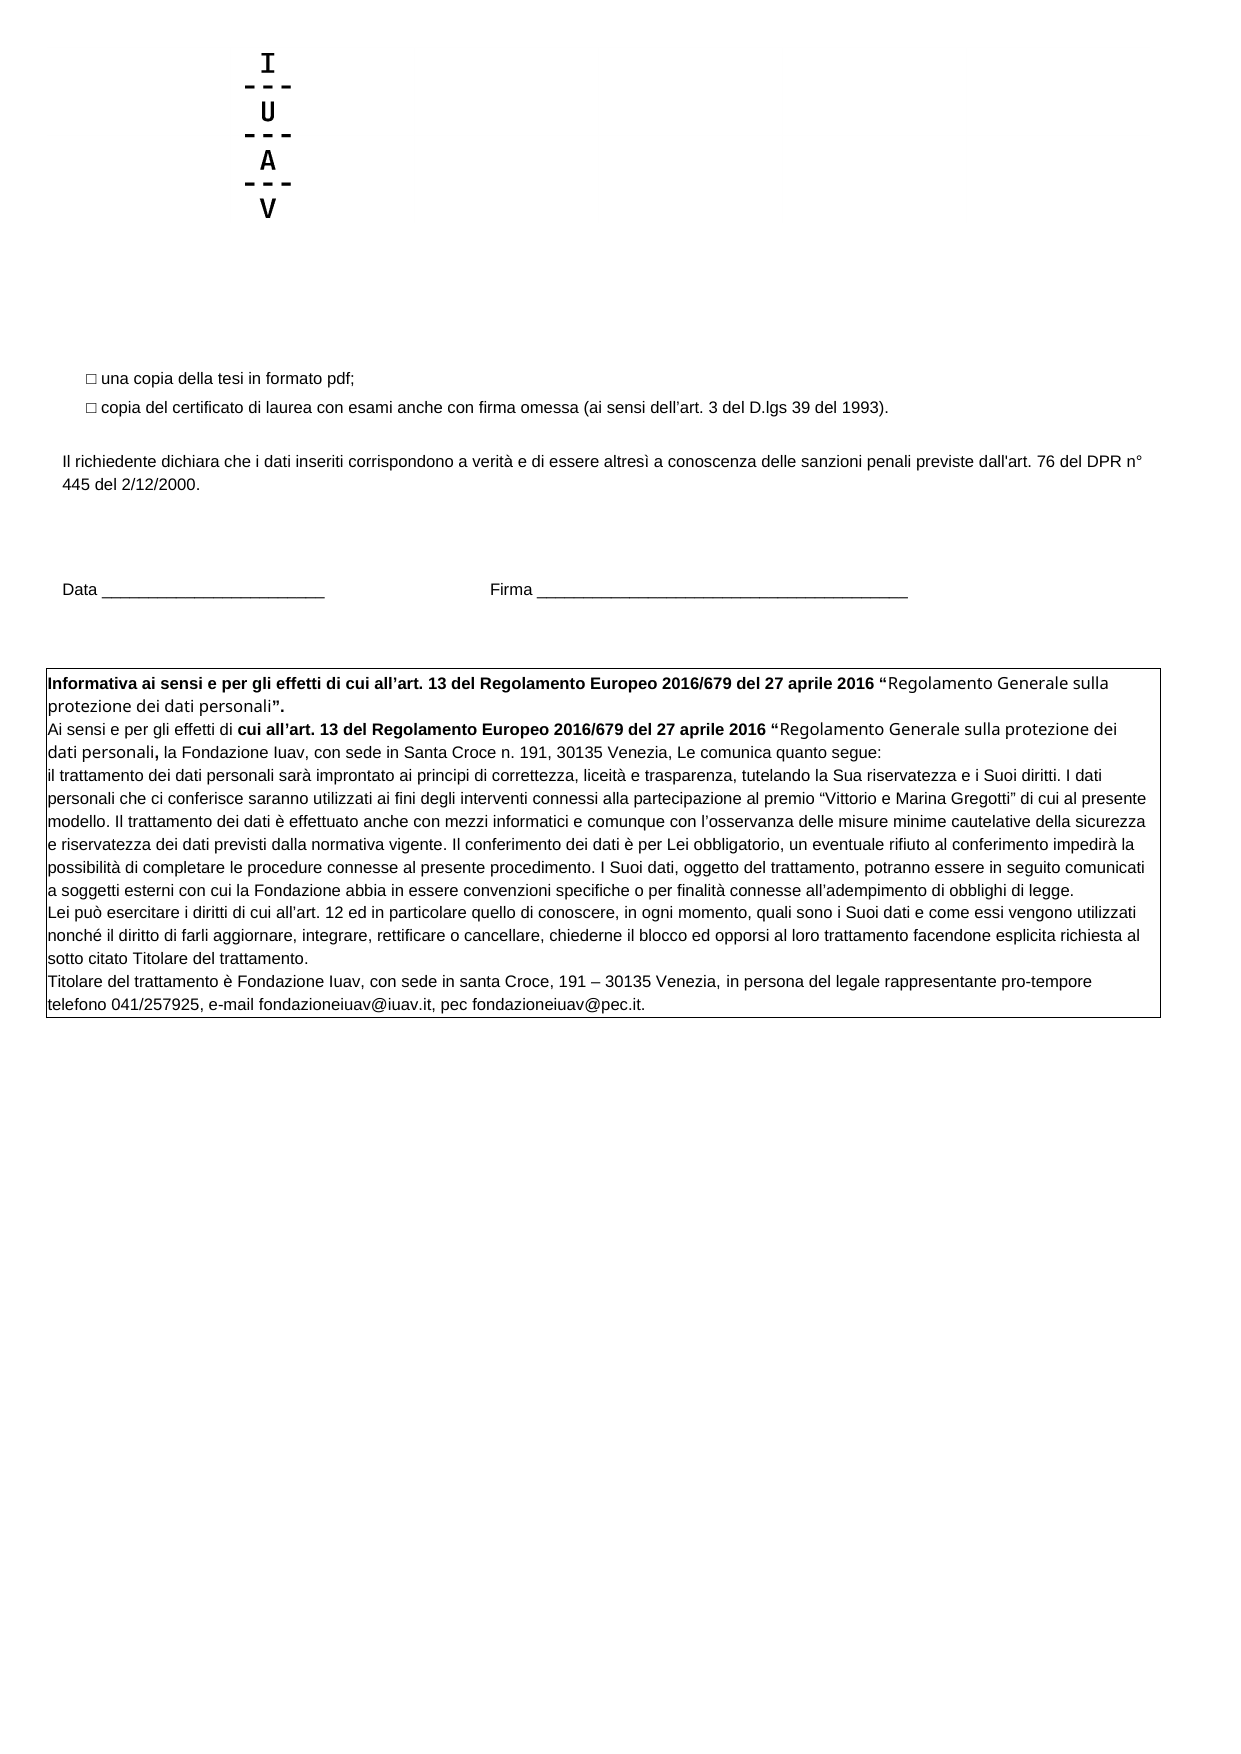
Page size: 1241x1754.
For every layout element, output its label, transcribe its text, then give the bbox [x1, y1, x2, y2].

text Ai sensi e per gli effetti di cui all’art. 13 del Regolamento Europeo 2016/679 del 27 aprile 2016 “Regolamento Generale sulla protezione dei dati personali, la Fondazione Iuav, con sede in Santa Croce n. 191, 30135 Venezia, Le comunica quanto segue: [47, 717, 1152, 763]
text Data ________________________ Firma ________________________________________ [62, 577, 1152, 599]
text □ una copia della tesi in formato pdf; [86, 369, 1152, 388]
text Lei può esercitare i diritti di cui all’art. 12 ed in particolare quello di conoscere, in ogni momento, quali sono i Suoi dati e come essi vengono utilizzati nonché il diritto di farli aggiornare, integrare, rettificare o cancellare, chiederne il blocco ed opporsi al loro trattamento facendone esplicita richiesta al sotto citato Titolare del trattamento. [47, 901, 1152, 966]
text □ copia del certificato di laurea con esami anche con firma omessa (ai sensi dell’art. 3 del D.lgs 39 del 1993). [86, 398, 1152, 417]
text Il richiedente dichiara che i dati inseriti corrispondono a verità e di essere altresì a conoscenza delle sanzioni penali previste dall'art. 76 del DPR n° 445 del 2/12/2000. [62, 449, 1152, 518]
text Titolare del trattamento è Fondazione Iuav, con sede in santa Croce, 191 – 30135 Venezia, in persona del legale rappresentante pro-tempore telefono 041/257925, e-mail fondazioneiuav@iuav.it, pec fondazioneiuav@pec.it. [47, 966, 1160, 1017]
text Informativa ai sensi e per gli effetti di cui all’art. 13 del Regolamento Europeo 2016/679 del 27 aprile 2016 “Regolamento Generale sulla protezione dei dati personali”. [47, 669, 1160, 717]
text il trattamento dei dati personali sarà improntato ai principi di correttezza, liceità e trasparenza, tutelando la Sua riservatezza e i Suoi diritti. I dati personali che ci conferisce saranno utilizzati ai fini degli interventi connessi alla partecipazione al premio “Vittorio e Marina Gregotti” di cui al presente modello. Il trattamento dei dati è effettuato anche con mezzi informatici e comunque con l’osservanza delle misure minime cautelative della sicurezza e riservatezza dei dati previsti dalla normativa vigente. Il conferimento dei dati è per Lei obbligatorio, un eventuale rifiuto al conferimento impedirà la possibilità di completare le procedure connesse al presente procedimento. I Suoi dati, oggetto del trattamento, potranno essere in seguito comunicati a soggetti esterni con cui la Fondazione abbia in essere convenzioni specifiche o per finalità connesse all’adempimento di obblighi di legge. [47, 763, 1152, 901]
picture [47, 47, 1150, 223]
